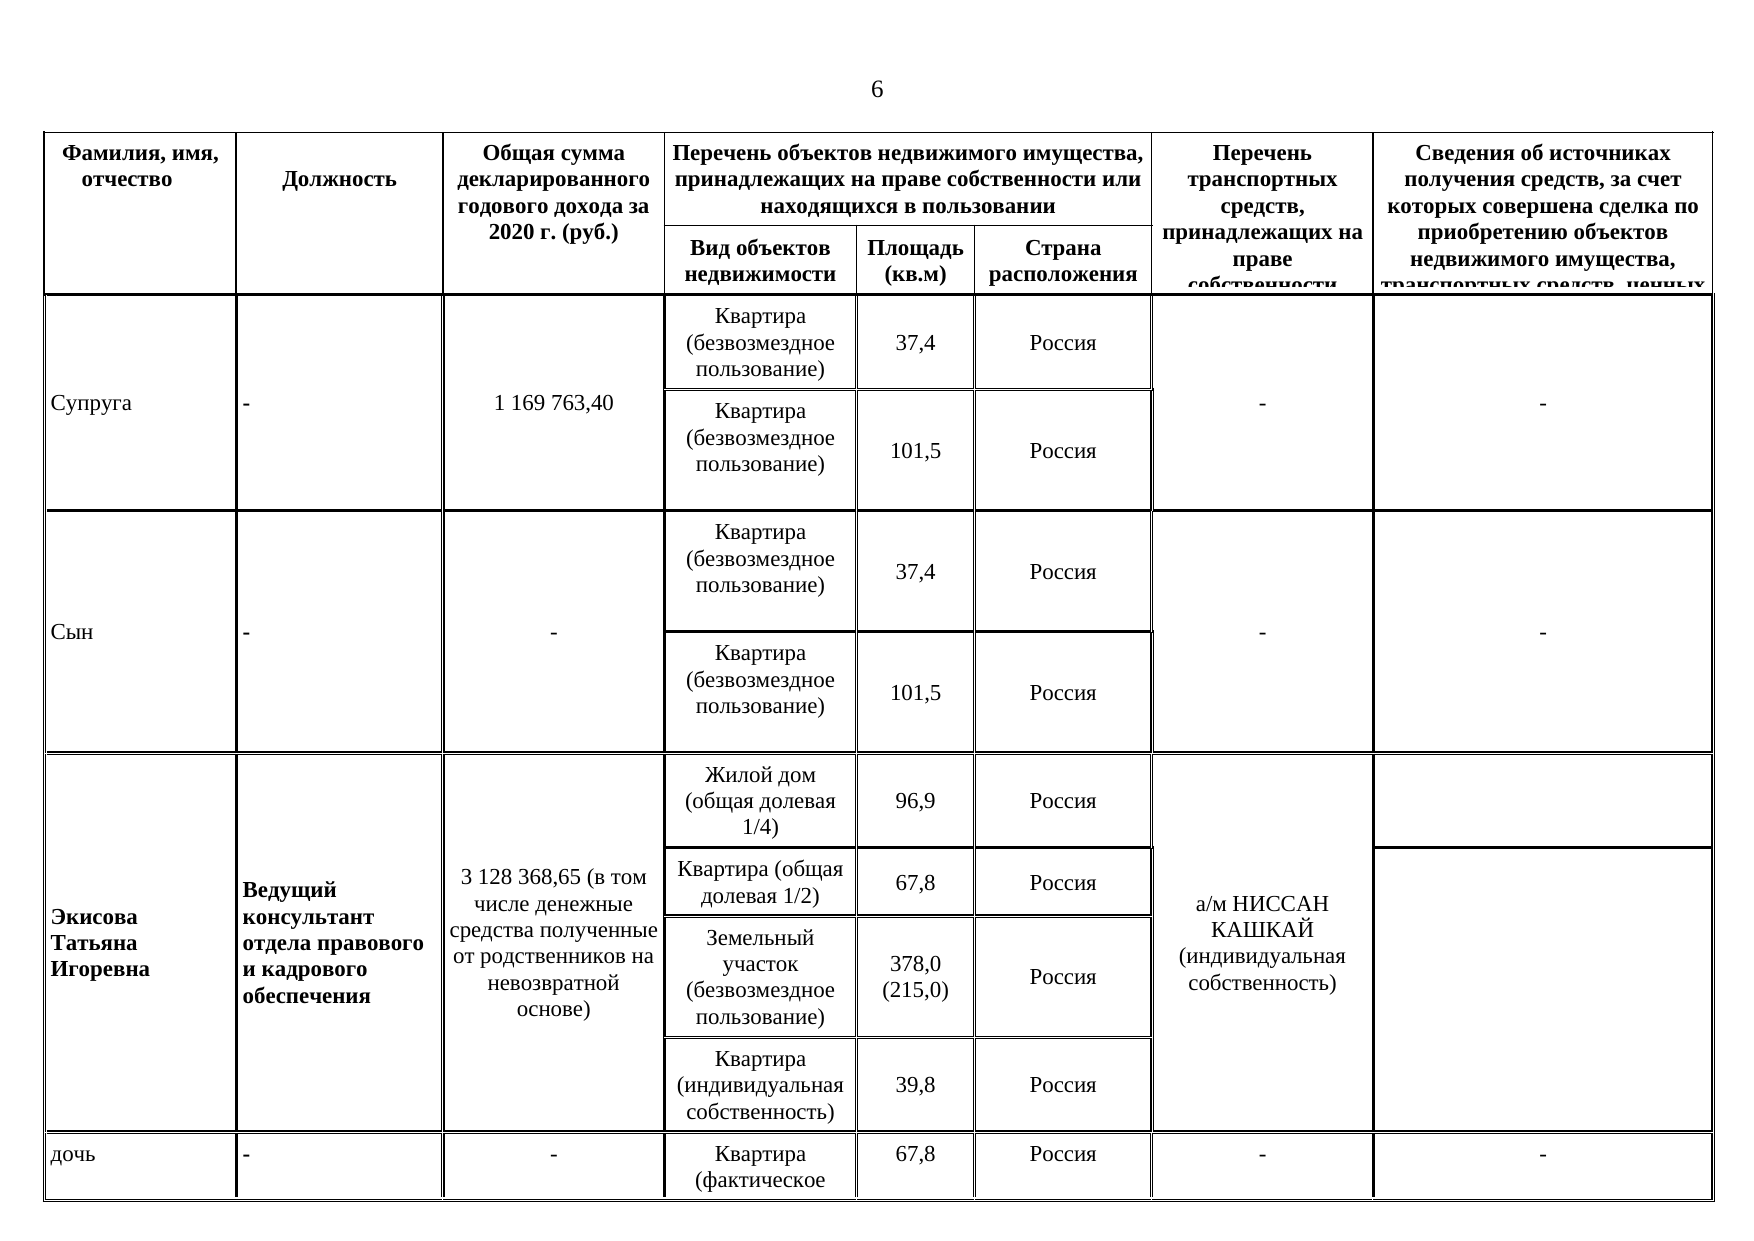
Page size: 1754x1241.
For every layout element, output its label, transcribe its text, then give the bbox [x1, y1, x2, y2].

table_cell - [1152, 1134, 1373, 1199]
table_cell [1375, 849, 1711, 1130]
table_cell Квартира (общая долевая 1/2) [666, 849, 855, 914]
table_header Перечень транспортных средств, принадлежащих на праве собственности (вид, марка) [1152, 133, 1372, 293]
table_cell 1 169 763,40 [445, 296, 663, 509]
table_cell Супруга [46, 296, 235, 509]
table_cell Квартира (индивидуальная собственность) [666, 1039, 855, 1130]
table_cell - [443, 1134, 664, 1199]
table_cell Россия [976, 918, 1150, 1036]
table_cell Россия [976, 391, 1150, 509]
table_cell 37,4 [858, 512, 973, 630]
table_cell дочь [46, 1134, 236, 1199]
table_cell Ведущий консультант отдела правового и кадрового обеспечения [238, 755, 441, 1130]
table_cell Земельный участок (безвозмездное пользование) [666, 918, 855, 1036]
table_cell - [1153, 296, 1372, 509]
table_cell - [238, 296, 441, 509]
table_cell Экисова Татьяна Игоревна [46, 755, 235, 1130]
table_cell 96,9 [858, 755, 973, 846]
table_cell [1375, 755, 1711, 846]
table_header Перечень объектов недвижимого имущества, принадлежащих на праве собственности или находящихся в пользовании [665, 133, 1151, 224]
table_cell Квартира (безвозмездное пользование) [666, 512, 855, 630]
table_cell Россия [976, 512, 1150, 630]
table_cell - [238, 512, 441, 751]
table_cell Россия [976, 755, 1150, 846]
table_header Должность [237, 133, 442, 293]
table_cell - [1375, 512, 1711, 751]
table_cell а/м НИССАН КАШКАЙ (индивидуальная собственность) [1153, 755, 1372, 1130]
table_cell 378,0 (215,0) [858, 918, 973, 1036]
table_cell 37,4 [858, 296, 973, 388]
table_cell 67,8 [858, 849, 973, 914]
table_cell - [445, 512, 663, 751]
table_cell - [1153, 512, 1372, 751]
table_cell Площадь (кв.м) [857, 226, 974, 293]
table_header Сведения об источниках получения средств, за счет которых совершена сделка по приобретению объектов недвижимого имущества, транспортных средств, ценных бумаг, акций (долей участия, паев в уставных (складочных) капиталах организаций)* [1374, 133, 1712, 293]
table_cell Вид объектов недвижимости [665, 226, 856, 293]
table_cell Россия [976, 1039, 1150, 1130]
table_cell Сын [46, 512, 235, 751]
table_cell Россия [976, 849, 1150, 914]
table_cell Квартира (фактическое предоставление) [664, 1134, 856, 1199]
table_cell - [1373, 1134, 1711, 1199]
table_cell Россия [975, 1134, 1152, 1199]
table_cell 39,8 [858, 1039, 973, 1130]
table_cell Россия [976, 296, 1150, 388]
table_cell 101,5 [858, 391, 973, 509]
table_cell 101,5 [858, 633, 973, 751]
table_cell 67,8 [856, 1134, 974, 1199]
table_cell 3 128 368,65 (в том числе денежные средства полученные от родственников на невозвратной основе) [445, 755, 663, 1130]
table_cell Россия [976, 633, 1150, 751]
table_cell Страна расположения [975, 226, 1151, 293]
table_header Общая сумма декларированного годового дохода за 2020 г. (руб.) [444, 133, 664, 293]
table_cell Квартира (безвозмездное пользование) [666, 391, 855, 509]
table_cell - [1375, 296, 1711, 509]
table_header Фамилия, имя, отчество [45, 133, 235, 293]
table_cell - [236, 1130, 443, 1199]
table_cell Квартира (безвозмездное пользование) [666, 296, 855, 388]
table_cell Жилой дом (общая долевая 1/4) [666, 755, 855, 846]
table_cell Квартира (безвозмездное пользование) [666, 633, 855, 751]
